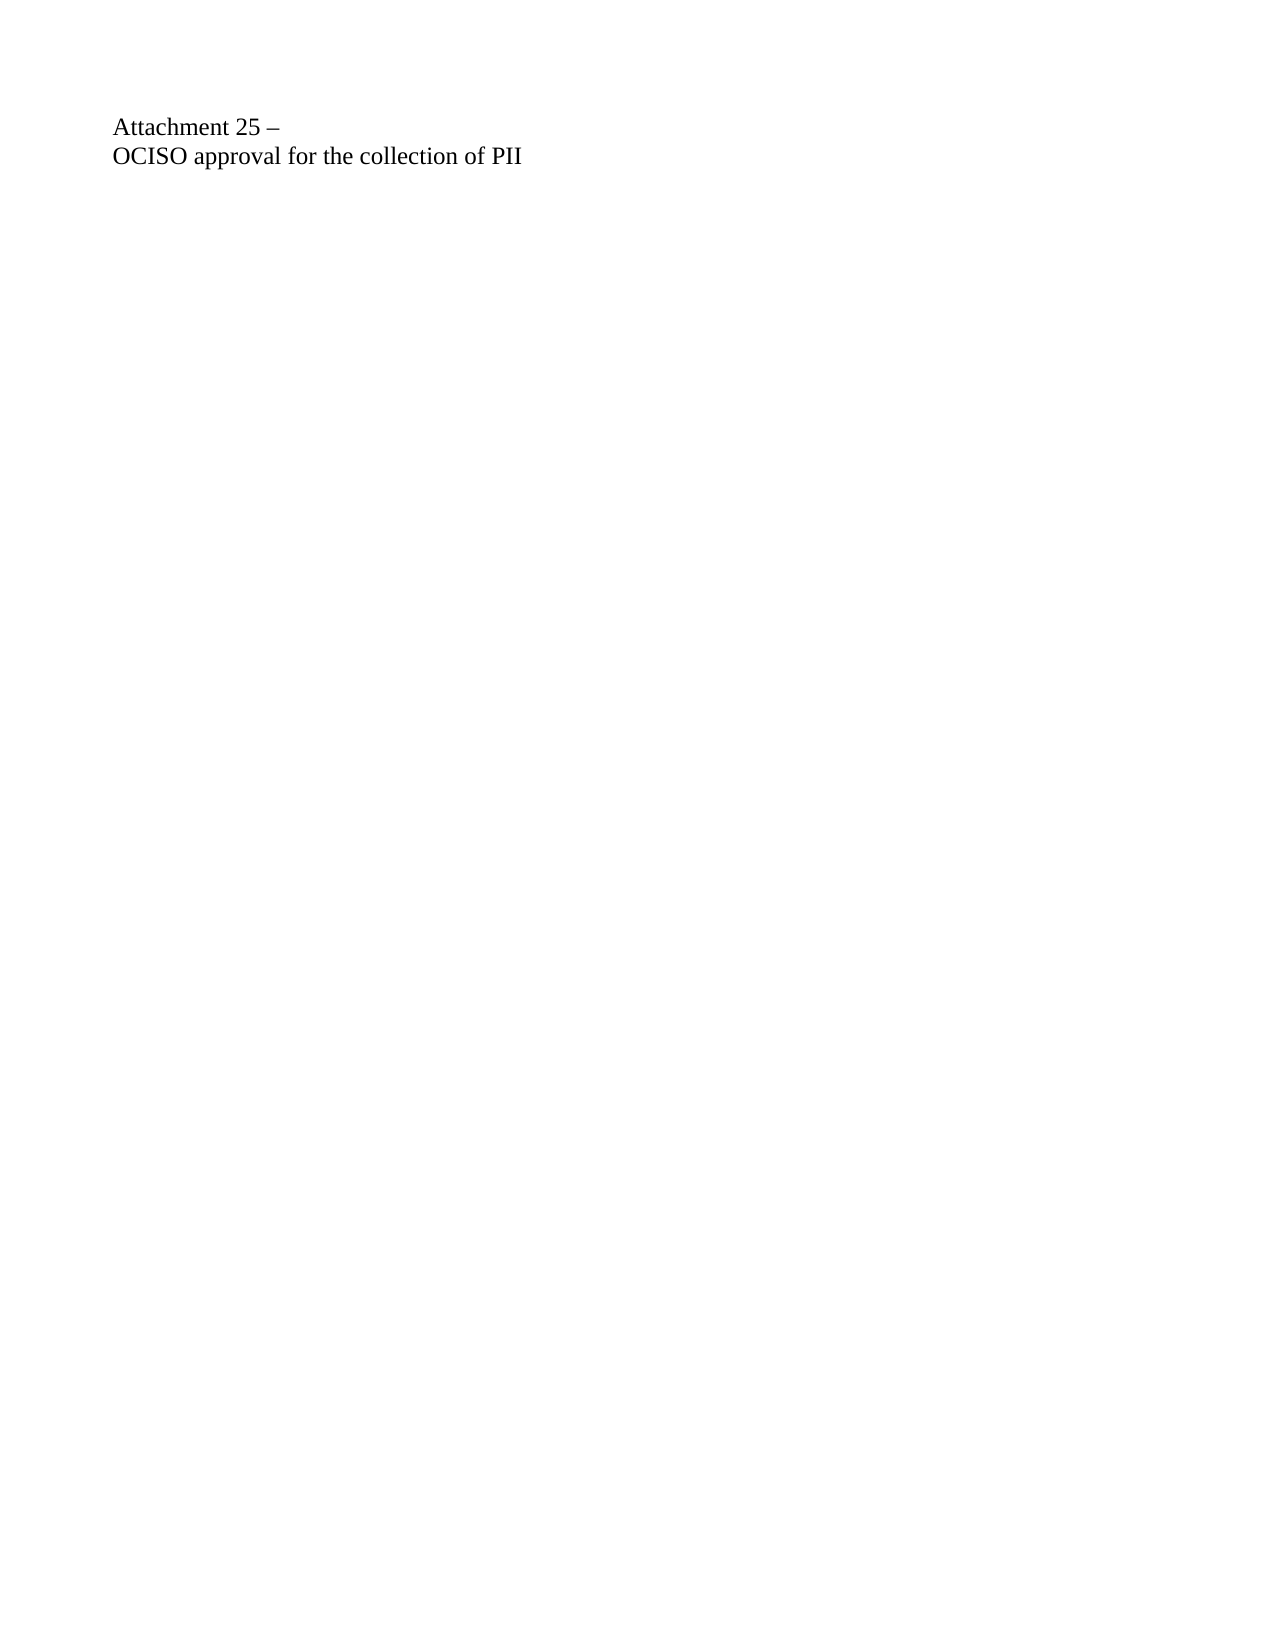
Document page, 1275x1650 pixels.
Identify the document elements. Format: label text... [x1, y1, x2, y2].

text Attachment 25 – [112, 112, 1162, 141]
text OCISO approval for the collection of PII [112, 141, 1162, 170]
